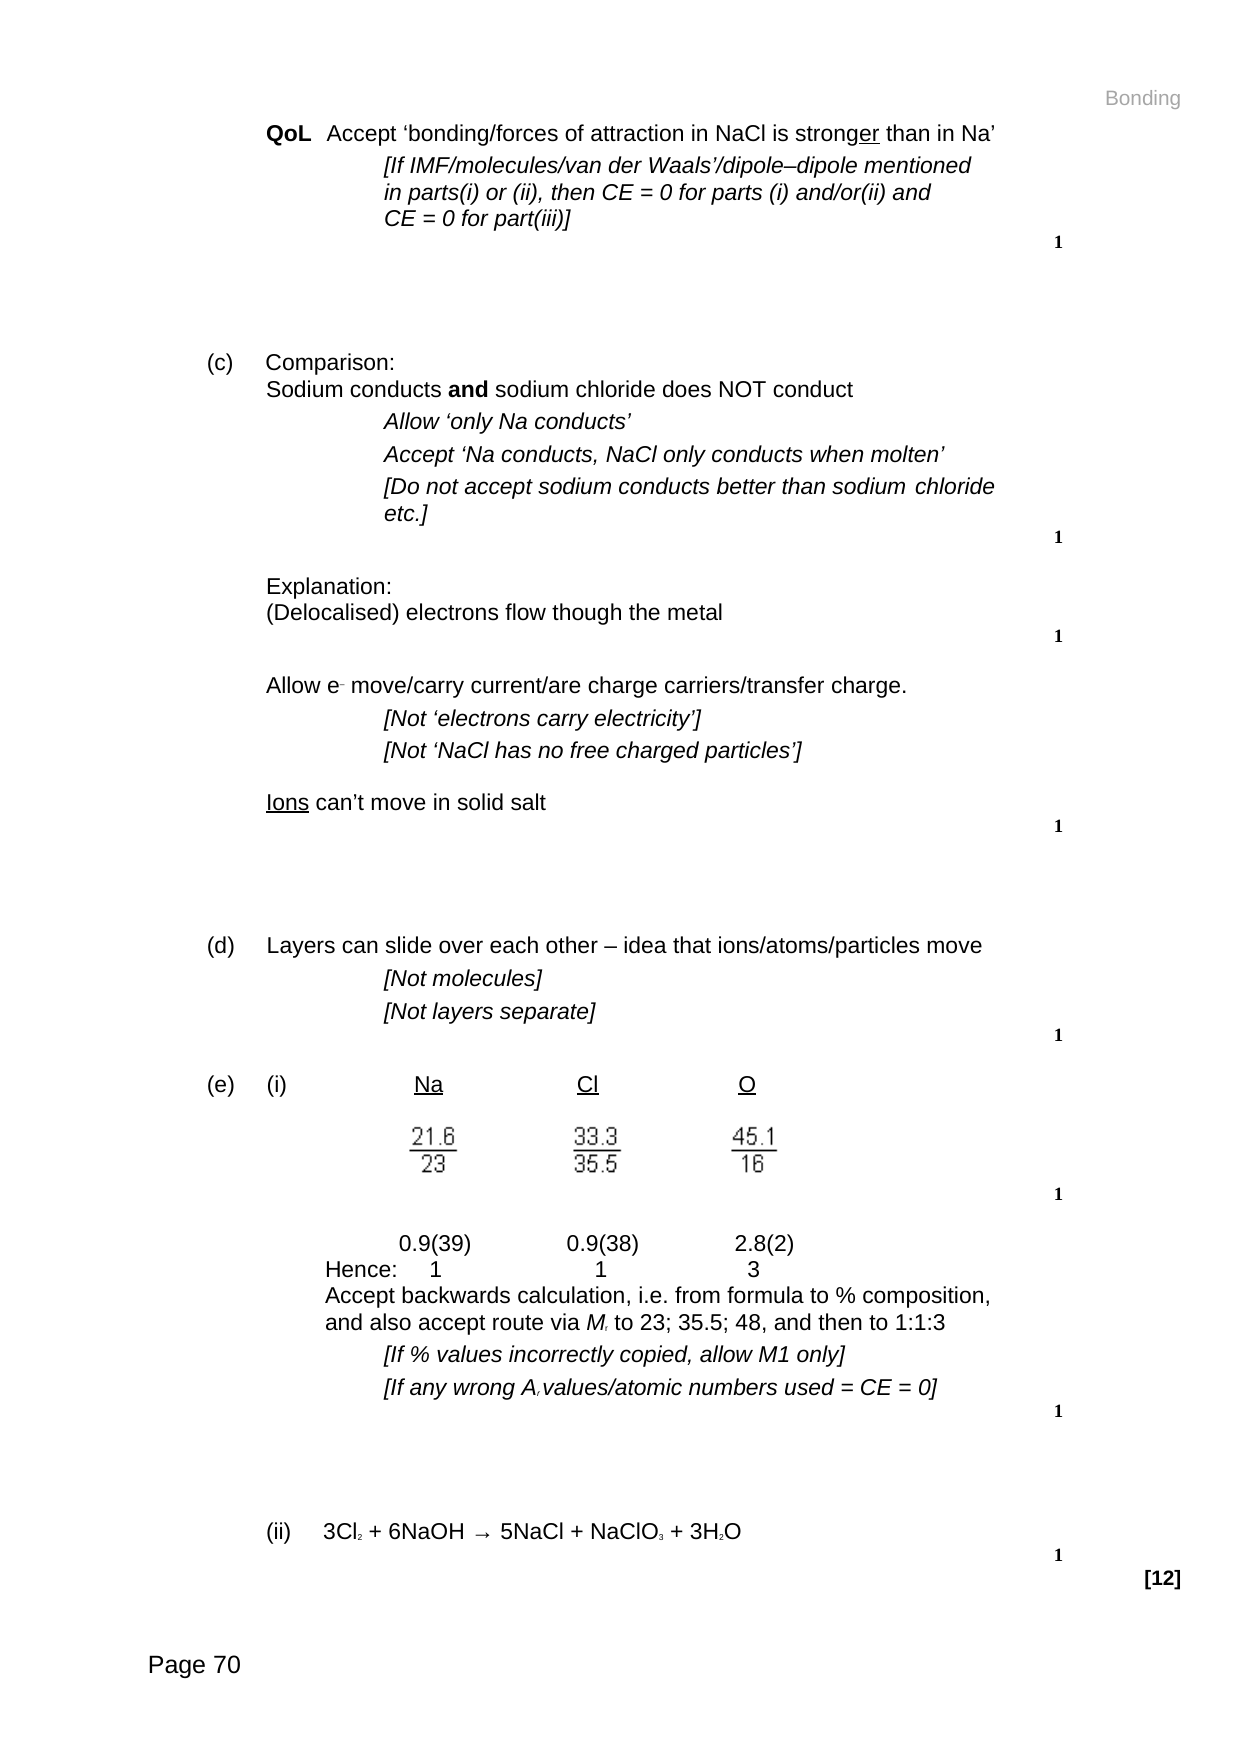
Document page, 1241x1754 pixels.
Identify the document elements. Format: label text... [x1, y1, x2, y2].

text 1 [148, 1024, 1063, 1046]
text 0.9(39) 0.9(38) 2.8(2) [399, 1230, 1122, 1256]
text 1 [148, 231, 1063, 253]
text 1 [148, 1544, 1063, 1566]
text [Do not accept sodium conducts better than sodium chloride etc.] [384, 473, 1004, 526]
text 1 [148, 625, 1063, 647]
picture [569, 1122, 626, 1179]
text (e) (i) Na Cl O [207, 1071, 1122, 1097]
text [Not molecules] [384, 965, 1147, 991]
text [12] [148, 1566, 1181, 1590]
text 1 [148, 1183, 1063, 1205]
text (ii) 3Cl2 + 6NaOH → 5NaCl + NaClO3 + 3H2O [266, 1518, 1122, 1544]
text [If any wrong Ar values/atomic numbers used = CE = 0] [384, 1374, 1004, 1400]
picture [405, 1122, 462, 1179]
text Ions can’t move in solid salt [266, 788, 1122, 815]
text [If % values incorrectly copied, allow M1 only] [384, 1341, 1004, 1368]
text (d) Layers can slide over each other – idea that ions/atoms/particles move [207, 932, 1122, 959]
text 1 [148, 526, 1063, 548]
text 1 [148, 815, 1063, 836]
text [Not ‘electrons carry electricity’] [384, 704, 1004, 731]
text [If IMF/molecules/van der Waals’/dipole–dipole mentioned in parts(i) or (ii), then CE = 0 for parts (i) and/or(ii) and CE = 0 for part(iii)] [384, 152, 1004, 231]
text [Not layers separate] [384, 998, 1147, 1024]
text Explanation: (Delocalised) electrons flow though the metal [266, 573, 1122, 625]
text Hence: 1 1 3 Accept backwards calculation, i.e. from formula to % composition, and also accept route via Mr to 23; 35.5; 48, and then to 1:1:3 [325, 1256, 1122, 1335]
picture [727, 1122, 782, 1179]
text [Not ‘NaCl has no free charged particles’] [384, 737, 1004, 763]
text Allow e– move/carry current/are charge carriers/transfer charge. [266, 672, 1122, 698]
text (c) Comparison: Sodium conducts and sodium chloride does NOT conduct [207, 349, 1122, 402]
text QoL Accept ‘bonding/forces of attraction in NaCl is stronger than in Na’ [266, 120, 1122, 146]
text Accept ‘Na conducts, NaCl only conducts when molten’ [384, 441, 1004, 467]
text Allow ‘only Na conducts’ [384, 408, 1004, 434]
text 1 [148, 1400, 1063, 1422]
